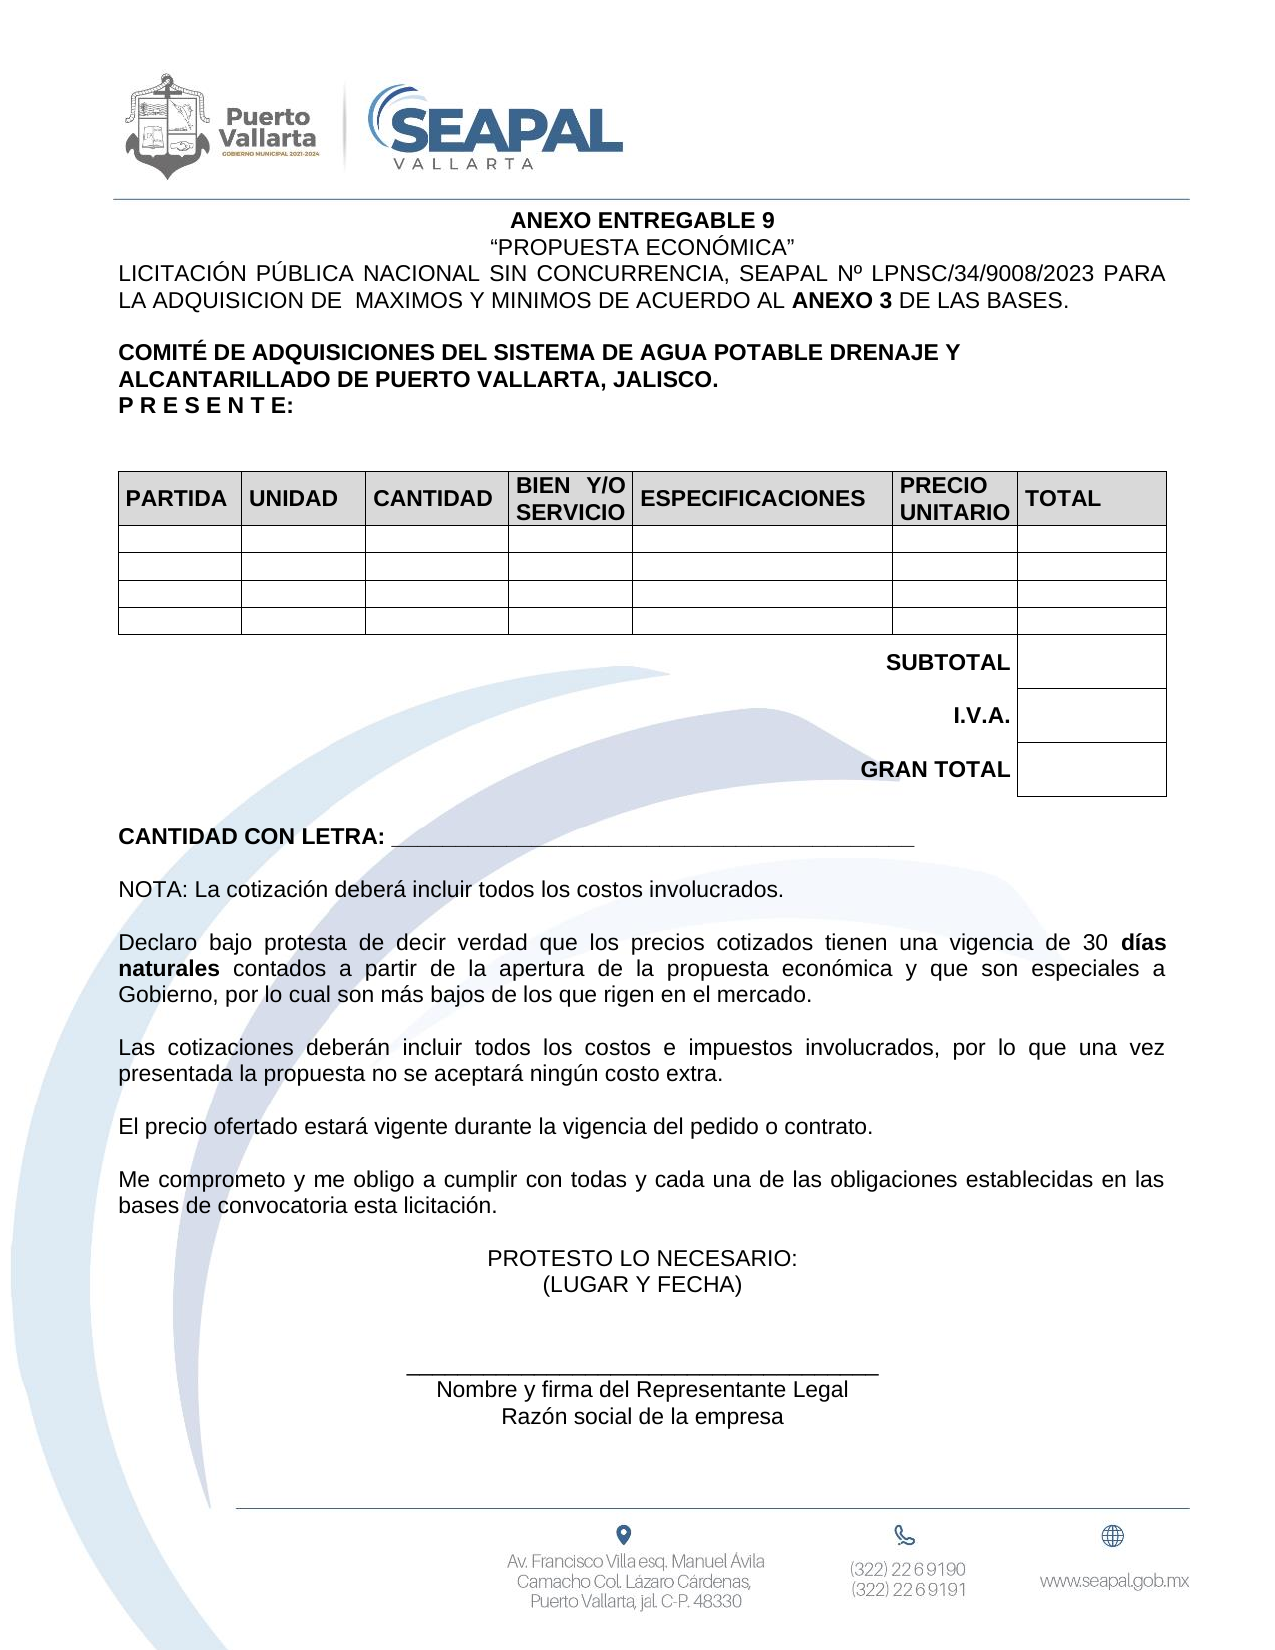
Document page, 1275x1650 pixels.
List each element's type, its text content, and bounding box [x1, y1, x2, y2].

table_cell [1018, 689, 1166, 742]
table_cell [119, 526, 241, 552]
table_cell [633, 581, 892, 607]
table_cell [366, 608, 508, 634]
table_cell [1018, 608, 1166, 634]
table_cell [1018, 743, 1166, 796]
table_header Cantidad [366, 472, 508, 525]
table_cell [509, 608, 632, 634]
text ALCANTARILLADO DE PUERTO VALLARTA, JALISCO. [118, 366, 1166, 392]
text (LUGAR Y FECHA) [118, 1271, 1166, 1297]
table_header bien y/o servicio [509, 472, 632, 525]
text “PROPUESTA ECONÓMICA” [118, 234, 1166, 260]
text ANEXO ENTREGABLE 9 [118, 207, 1166, 234]
table_cell [893, 526, 1017, 552]
table_cell [242, 526, 365, 552]
table_cell GRAN TOTAL [118, 742, 1017, 796]
text LICITACIÓN PÚBLICA NACIONAL SIN CONCURRENCIA, SEAPAL Nº LPNSC/34/9008/2023 PARA LA ADQUISICION DE MAXIMOS Y MINIMOS DE ACUERDO AL ANEXO 3 DE LAS BASES. [118, 260, 1166, 313]
table_cell [1018, 553, 1166, 579]
table_cell [633, 608, 892, 634]
table_cell I.V.A. [118, 688, 1017, 742]
text COMITÉ DE ADQUISICIONES DEL SISTEMA DE AGUA POTABLE DRENAJE Y [118, 339, 1166, 366]
table_header UNIDAD [242, 472, 365, 525]
table_cell [366, 553, 508, 579]
table_cell [366, 581, 508, 607]
table_cell [633, 526, 892, 552]
picture [9, 0, 1275, 1650]
text NOTA: La cotización deberá incluir todos los costos involucrados. [118, 876, 1166, 902]
text Me comprometo y me obligo a cumplir con todas y cada una de las obligaciones establecidas en las bases de convocatoria esta licitación. [118, 1166, 1166, 1218]
table_cell SUBTOTAL [118, 635, 1017, 688]
text El precio ofertado estará vigente durante la vigencia del pedido o contrato. [118, 1113, 1166, 1139]
table_cell [509, 553, 632, 579]
text CANTIDAD CON LETRA: _________________________________________ [118, 823, 1166, 849]
table_header Partida [119, 472, 241, 525]
table_cell [242, 581, 365, 607]
text PROTESTO LO NECESARIO: [118, 1245, 1166, 1271]
table_cell [242, 553, 365, 579]
table_cell [893, 581, 1017, 607]
table_cell [366, 526, 508, 552]
table_cell [1018, 635, 1166, 688]
text Nombre y firma del Representante Legal [118, 1376, 1166, 1403]
text _____________________________________ [118, 1350, 1166, 1376]
table_header ESPECIFICACIONES [633, 472, 892, 525]
table_cell [1018, 526, 1166, 552]
text Las cotizaciones deberán incluir todos los costos e impuestos involucrados, por lo que una vez presentada la propuesta no se aceptará ningún costo extra. [118, 1034, 1166, 1087]
table_cell [242, 608, 365, 634]
table_cell [1018, 581, 1166, 607]
table_cell [509, 581, 632, 607]
table_cell [633, 553, 892, 579]
text Razón social de la empresa [118, 1403, 1166, 1429]
text Declaro bajo protesta de decir verdad que los precios cotizados tienen una vigencia de 30 días naturales contados a partir de la apertura de la propuesta económica y que son especiales a Gobierno, por lo cual son más bajos de los que rigen en el mercado. [118, 928, 1166, 1007]
text P R E S E N T E: [118, 392, 1166, 418]
table_cell [119, 608, 241, 634]
table_cell [893, 608, 1017, 634]
table_header precio uNITARIO [893, 472, 1017, 525]
table_cell [893, 553, 1017, 579]
table_cell [119, 553, 241, 579]
table_cell [509, 526, 632, 552]
table_cell [119, 581, 241, 607]
table_header TOTAL [1018, 472, 1166, 525]
